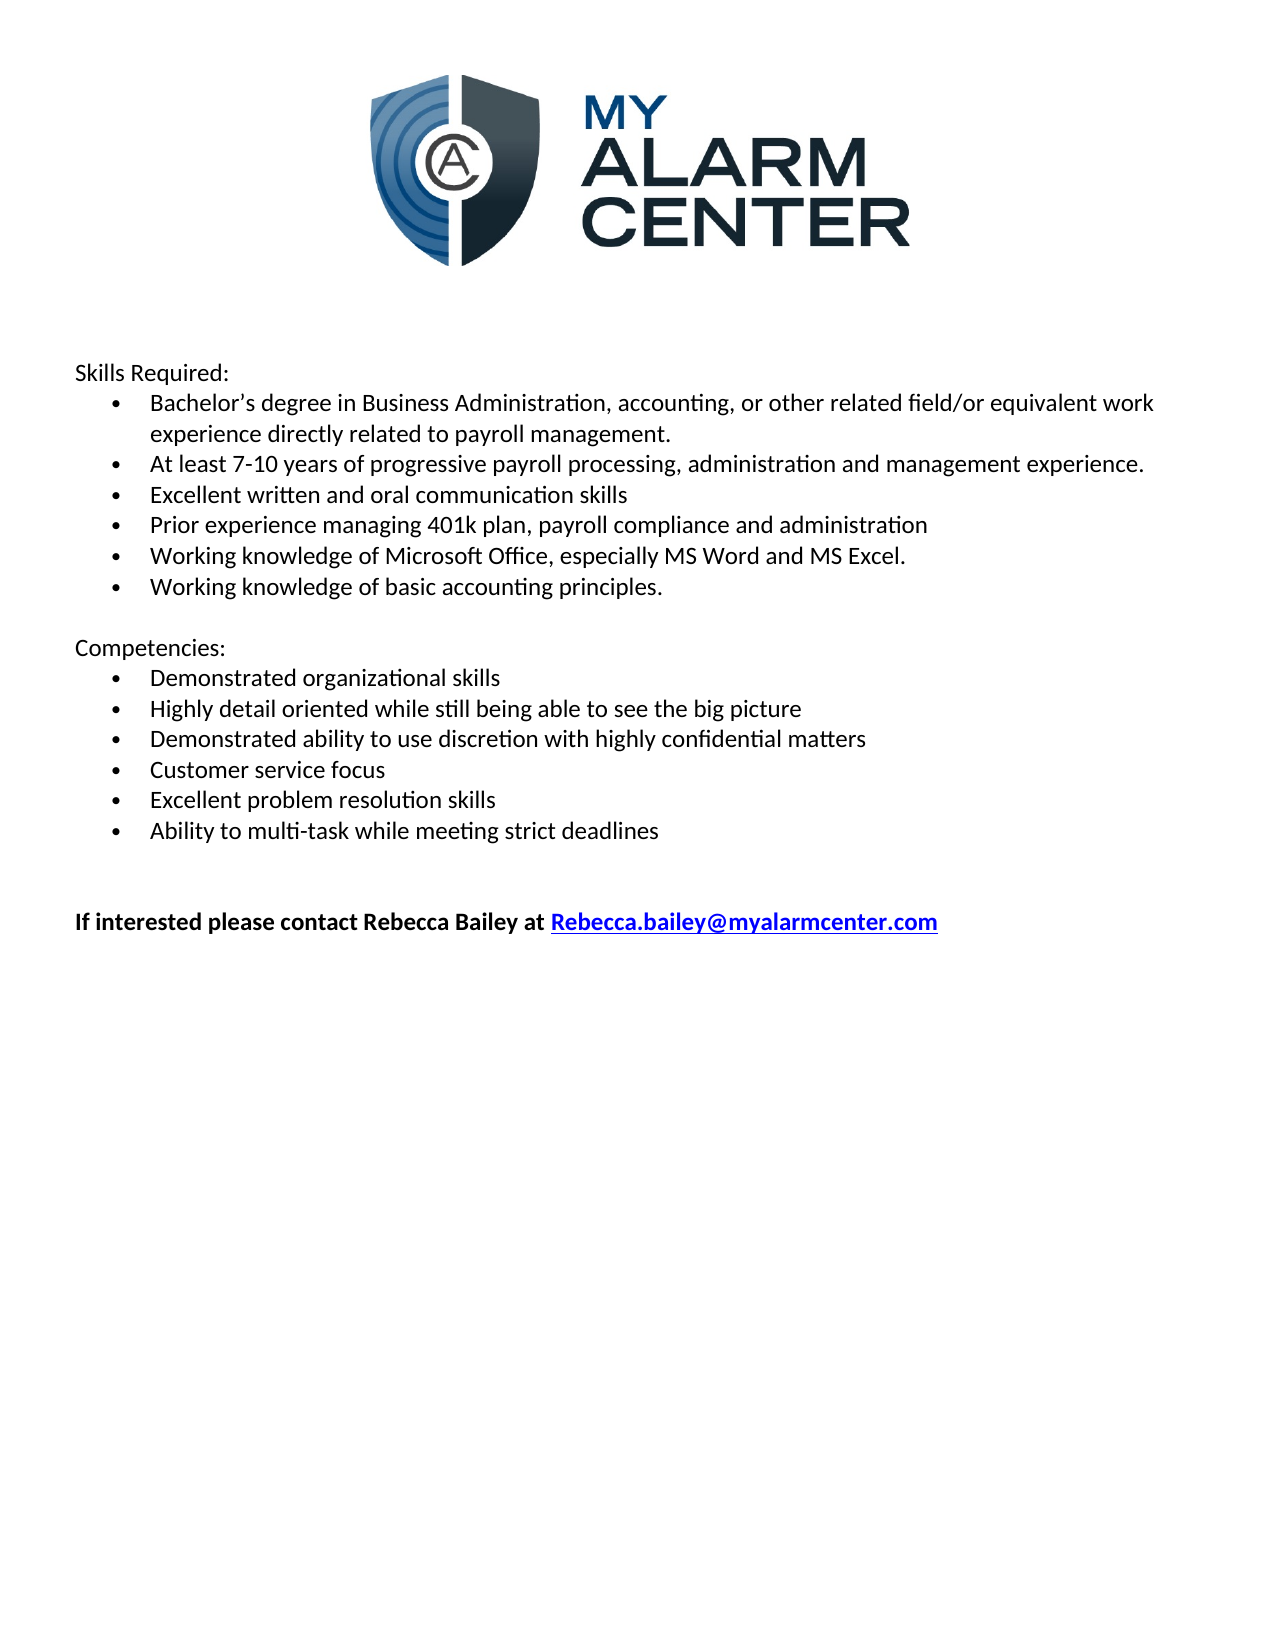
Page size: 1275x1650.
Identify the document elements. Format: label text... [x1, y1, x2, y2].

list Competencies: [75, 632, 1200, 662]
text If interested please contact Rebecca Bailey at Rebecca.bailey@myalarmcenter.com [75, 906, 1200, 937]
picture [365, 75, 910, 266]
list Excellent problem resolution skills [112, 784, 1200, 815]
list Prior experience managing 401k plan, payroll compliance and administration [112, 510, 1200, 540]
list Demonstrated ability to use discretion with highly confidential matters [112, 723, 1200, 754]
list Excellent written and oral communication skills [112, 479, 1200, 510]
list Ability to multi-task while meeting strict deadlines [112, 815, 1200, 845]
list Customer service focus [112, 754, 1200, 784]
list Highly detail oriented while still being able to see the big picture [112, 693, 1200, 723]
list Bachelor’s degree in Business Administration, accounting, or other related field/or equivalent work experience directly related to payroll management. [112, 388, 1200, 449]
list At least 7-10 years of progressive payroll processing, administration and management experience. [112, 449, 1200, 479]
list Working knowledge of basic accounting principles. [112, 571, 1200, 601]
text Skills Required: [75, 357, 1200, 388]
list Working knowledge of Microsoft Office, especially MS Word and MS Excel. [112, 540, 1200, 571]
list Demonstrated organizational skills [112, 662, 1200, 693]
